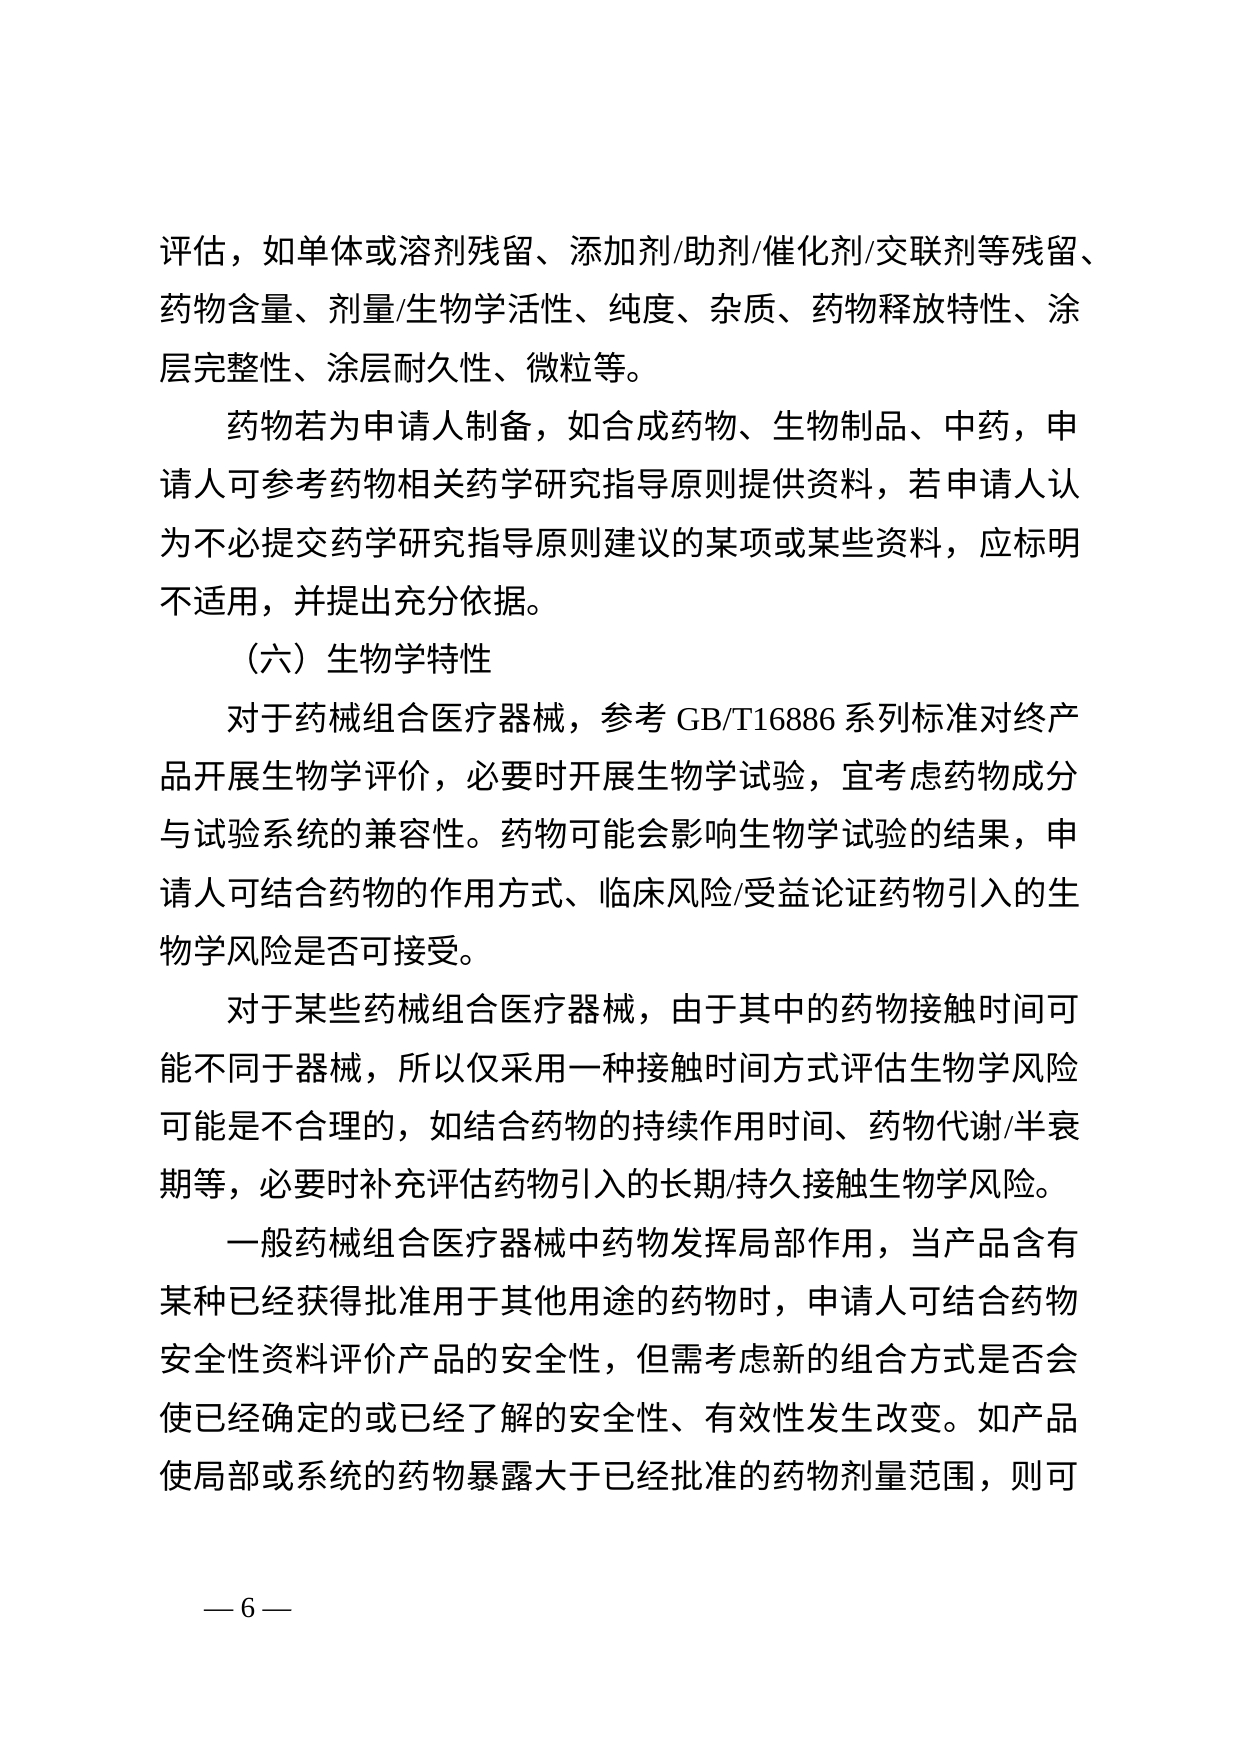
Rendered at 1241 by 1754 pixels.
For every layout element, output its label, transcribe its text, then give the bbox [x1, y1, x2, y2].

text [159, 217, 1081, 392]
text 对于药械组合医疗器械，参考GB/T16886系列标准对终产品开展生物学评价，必要时开展生物学试验，宜考虑药物成分与试验系统的兼容性。药物可能会影响生物学试验的结果，申请人可结合药物的作用方式、临床风险/受益论证药物引入的生物学风险是否可接受。 [159, 683, 1081, 975]
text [159, 1208, 1081, 1500]
text 对于某些药械组合医疗器械，由于其中的药物接触时间可能不同于器械，所以仅采用一种接触时间方式评估生物学风险可能是不合理的，如结合药物的持续作用时间、药物代谢/半衰期等，必要时补充评估药物引入的长期/持久接触生物学风险。 [159, 975, 1081, 1208]
text （六）生物学特性 [159, 625, 1081, 683]
text 药物若为申请人制备，如合成药物、生物制品、中药，申请人可参考药物相关药学研究指导原则提供资料，若申请人认为不必提交药学研究指导原则建议的某项或某些资料，应标明不适用，并提出充分依据。 [159, 392, 1081, 625]
